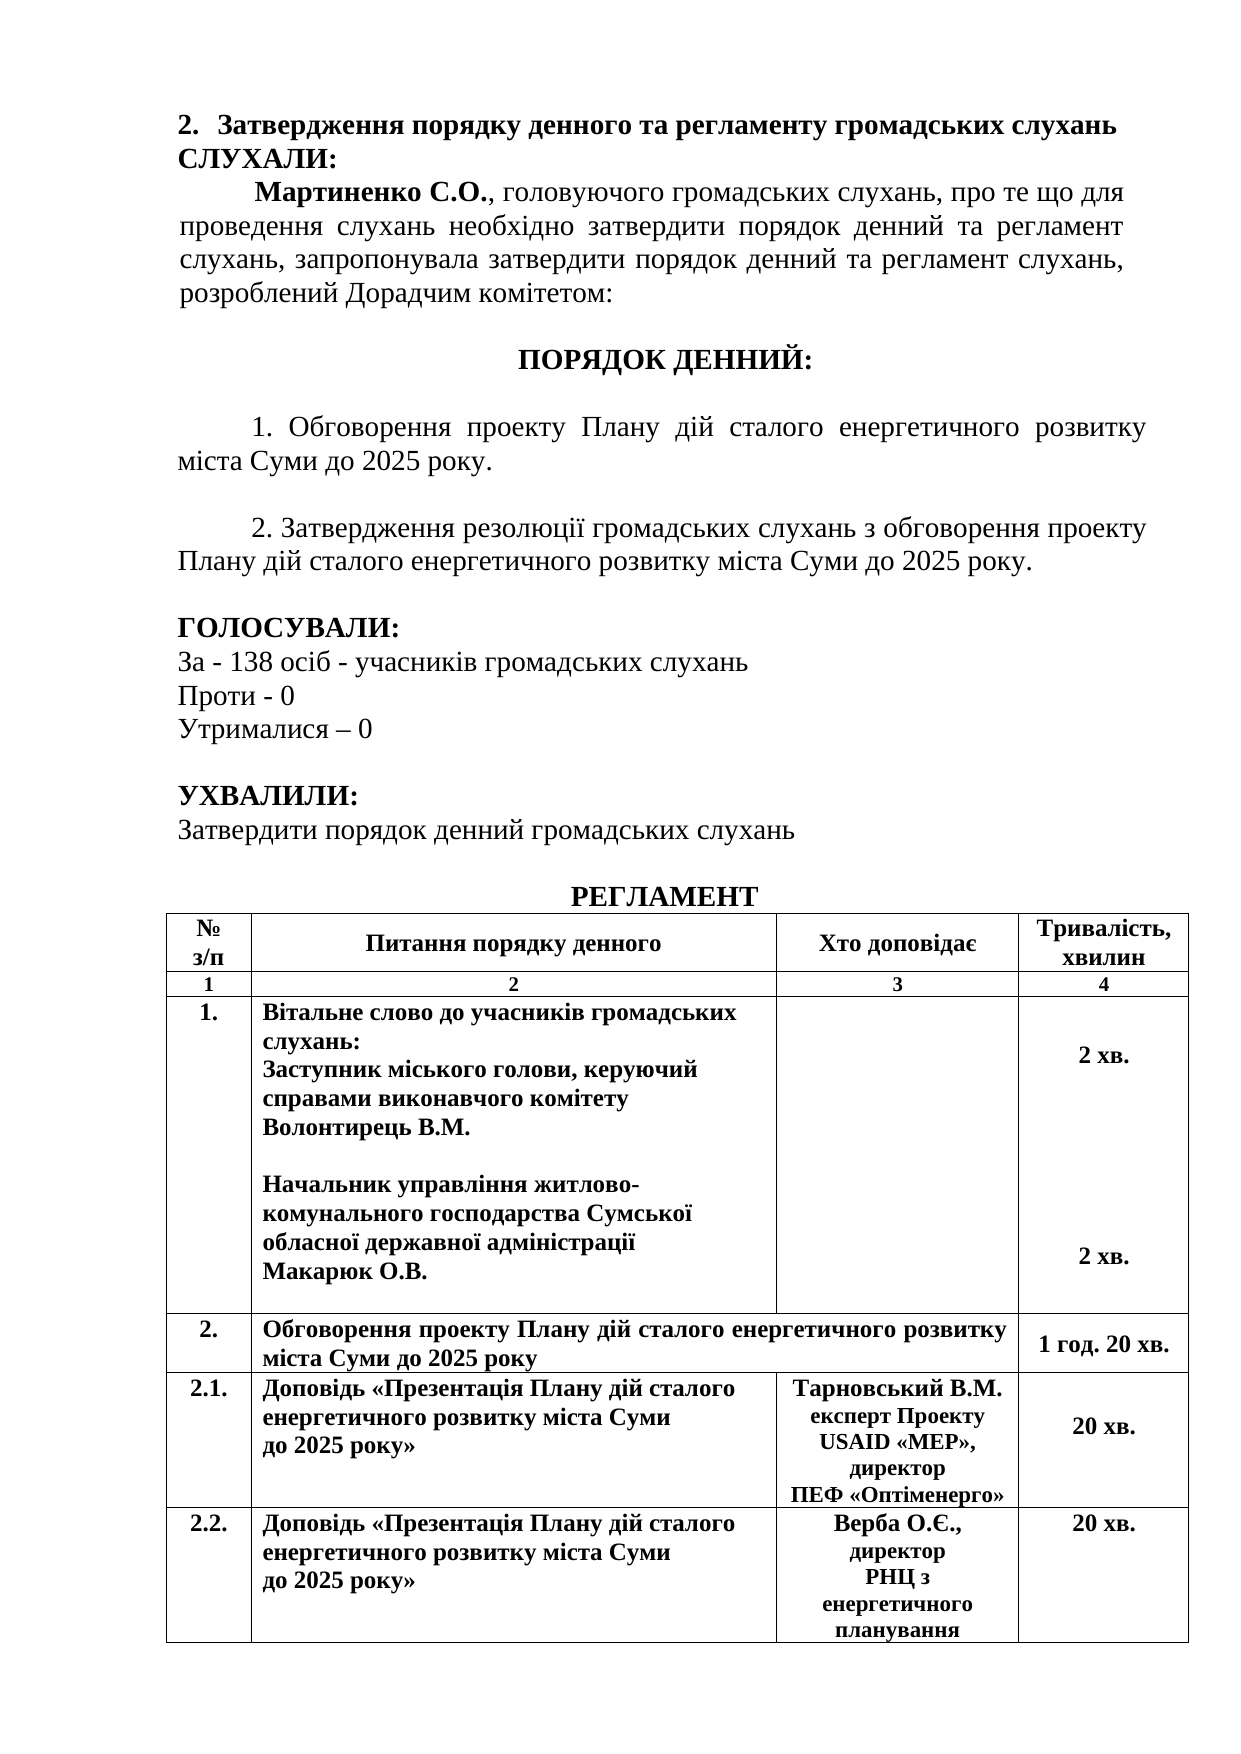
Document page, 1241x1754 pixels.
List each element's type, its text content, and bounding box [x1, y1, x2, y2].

text 1. Обговорення проекту Плану дій сталого енергетичного розвитку міста Суми до 2025 року. [177, 409, 1147, 476]
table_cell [252, 1508, 776, 1642]
table_cell 4 [1019, 972, 1188, 996]
table_cell Вітальне слово до учасників громадських слухань: Заступник міського голови, керуючий справами виконавчого комітету Волонтирець В.М. Начальник управління житлово-комунального господарства Сумської обласної державної адміністрації Макарюк О.В. [252, 997, 776, 1313]
table_cell 1. [167, 997, 251, 1313]
table_cell [777, 997, 1018, 1313]
table_cell Доповідь «Презентація Плану дій сталого енергетичного розвитку міста Суми до 2025 року» [252, 1373, 776, 1507]
text РЕГЛАМЕНТ [177, 879, 1152, 912]
text УХВАЛИЛИ: [177, 778, 1152, 812]
text Проти - 0 [177, 678, 987, 711]
table_header Хто доповідає [777, 914, 1018, 971]
table_cell 20 хв. [1019, 1373, 1188, 1507]
text СЛУХАЛИ: [177, 141, 1008, 174]
table_cell 2. [167, 1314, 251, 1372]
table_header № з/п [167, 914, 251, 971]
text Мартиненко С.О., головуючого громадських слухань, про те що для проведення слухань необхідно затвердити порядок денний та регламент слухань, запропонувала затвердити порядок денний та регламент слухань, розроблений Дорадчим комітетом: [179, 174, 1124, 309]
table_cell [777, 1508, 1018, 1642]
table_cell 3 [777, 972, 1018, 996]
table_cell Обговорення проекту Плану дій сталого енергетичного розвитку міста Суми до 2025 року [252, 1314, 1018, 1372]
table_cell 1 год. 20 хв. [1019, 1314, 1188, 1372]
table_cell Тарновський В.М. експерт Проекту USAID «МЕР», директор ПЕФ «Оптіменерго» [777, 1373, 1018, 1507]
table_cell 2 хв. 2 хв. [1019, 997, 1188, 1313]
table_cell 2 [252, 972, 776, 996]
text ПОРЯДОК ДЕННИЙ: [179, 342, 1152, 376]
table_cell 1 [167, 972, 251, 996]
text За - 138 осіб - учасників громадських слухань [177, 644, 987, 678]
table_cell 2.1. [167, 1373, 251, 1507]
table_cell 20 хв. [1019, 1508, 1188, 1642]
table_header Тривалість, хвилин [1019, 914, 1188, 971]
text Утрималися – 0 [177, 711, 987, 745]
list Затвердження порядку денного та регламенту громадських слухань [177, 107, 1147, 141]
text ГОЛОСУВАЛИ: [177, 611, 1152, 644]
table_cell 2.2. [167, 1508, 251, 1642]
text Затвердити порядок денний громадських слухань [177, 812, 1152, 845]
table_header Питання порядку денного [252, 914, 776, 971]
text 2. Затвердження резолюції громадських слухань з обговорення проекту Плану дій сталого енергетичного розвитку міста Суми до 2025 року. [177, 510, 1147, 577]
